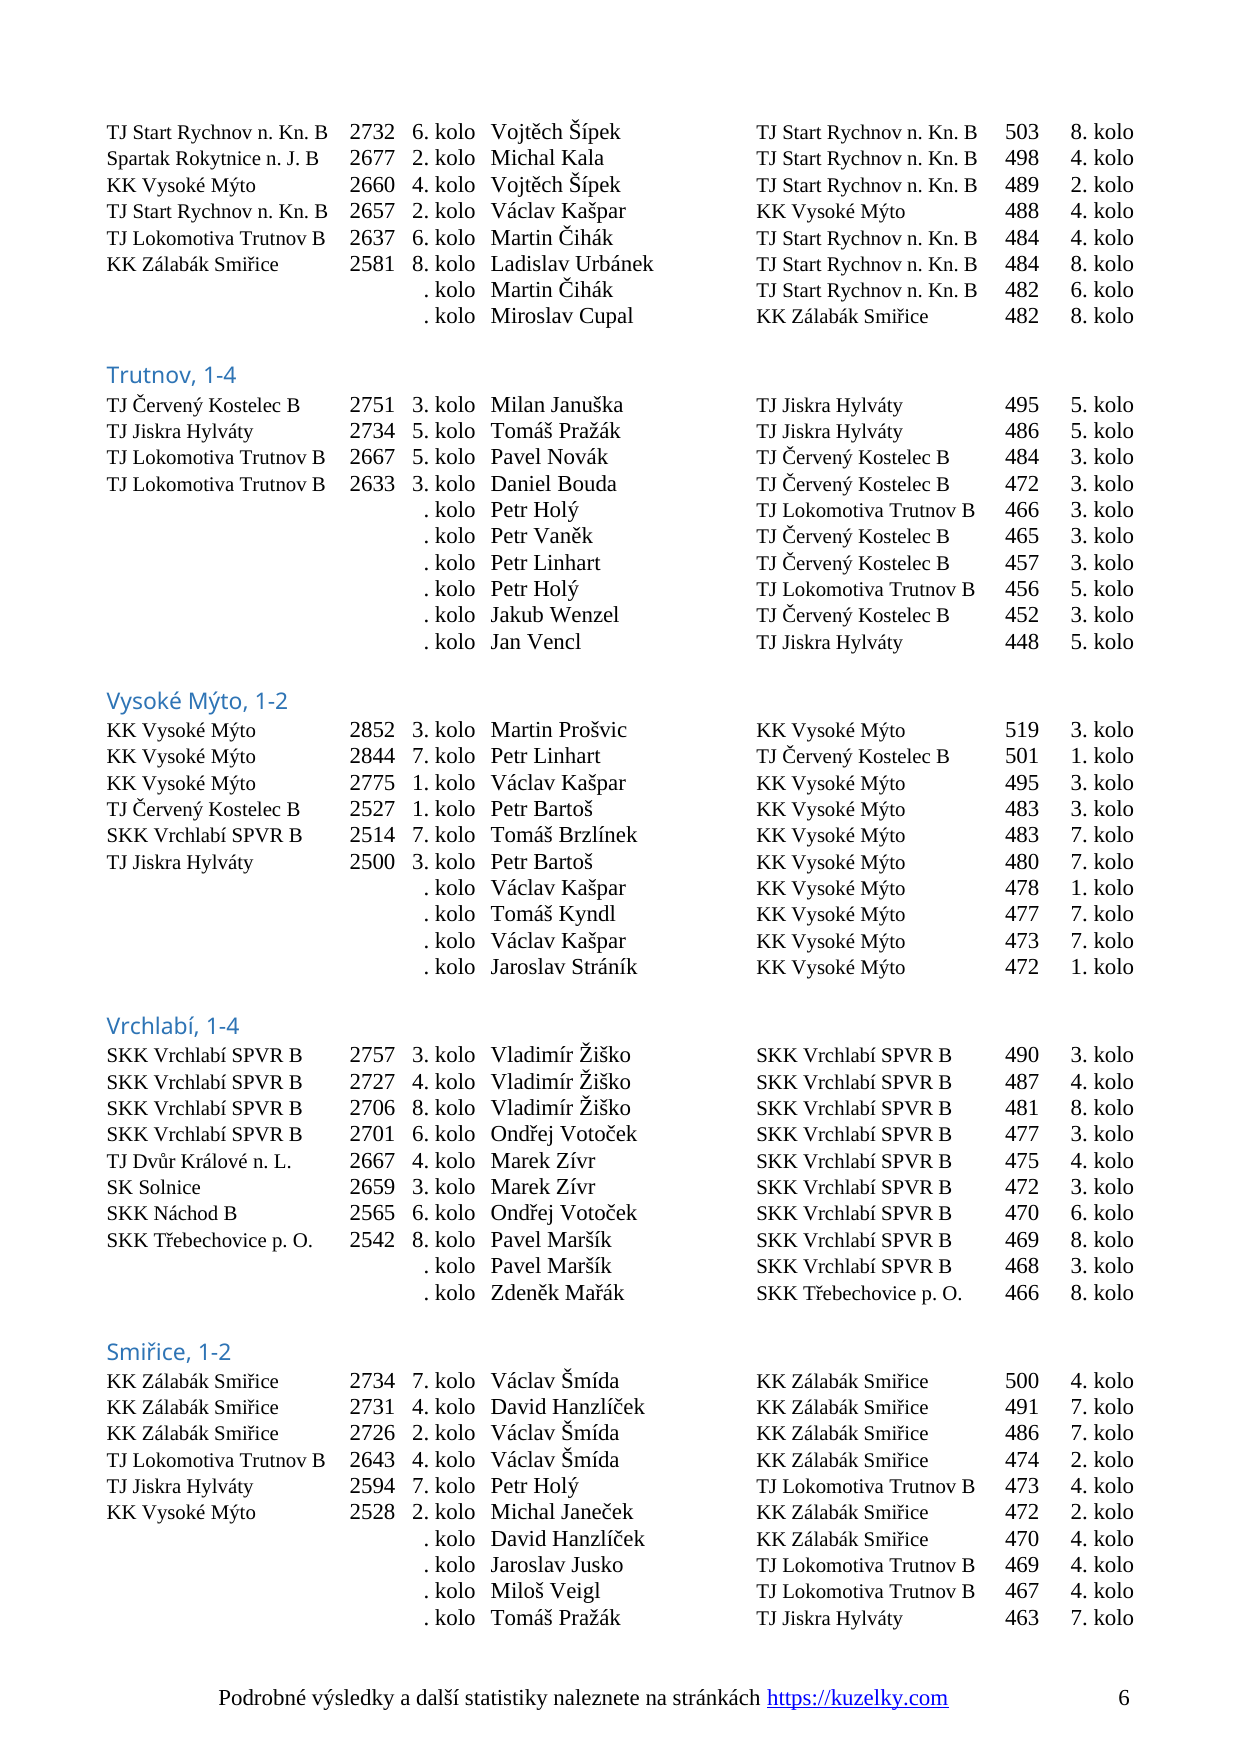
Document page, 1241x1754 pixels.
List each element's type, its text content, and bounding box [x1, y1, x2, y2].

text TJ Lokomotiva Trutnov B 2633 3. kolo Daniel Bouda TJ Červený Kostelec B 472 3. kolo [106, 470, 1134, 496]
text . kolo Tomáš Pražák TJ Jiskra Hylváty 463 7. kolo [106, 1604, 1134, 1630]
text TJ Lokomotiva Trutnov B 2643 4. kolo Václav Šmída KK Zálabák Smiřice 474 2. kolo [106, 1446, 1134, 1472]
text SKK Třebechovice p. O. 2542 8. kolo Pavel Maršík SKK Vrchlabí SPVR B 469 8. kolo [106, 1226, 1134, 1252]
text . kolo Jaroslav Stráník KK Vysoké Mýto 472 1. kolo [106, 953, 1134, 979]
text . kolo Petr Linhart TJ Červený Kostelec B 457 3. kolo [106, 549, 1134, 575]
text TJ Jiskra Hylváty 2594 7. kolo Petr Holý TJ Lokomotiva Trutnov B 473 4. kolo [106, 1472, 1134, 1498]
text KK Zálabák Smiřice 2581 8. kolo Ladislav Urbánek TJ Start Rychnov n. Kn. B 484 8. kolo [106, 250, 1134, 276]
text KK Vysoké Mýto 2528 2. kolo Michal Janeček KK Zálabák Smiřice 472 2. kolo [106, 1498, 1134, 1525]
text KK Vysoké Mýto 2775 1. kolo Václav Kašpar KK Vysoké Mýto 495 3. kolo [106, 769, 1134, 795]
subtitle Smiřice, 1-2 [106, 1335, 1134, 1367]
subtitle Vysoké Mýto, 1-2 [106, 685, 1134, 716]
text TJ Start Rychnov n. Kn. B 2732 6. kolo Vojtěch Šípek TJ Start Rychnov n. Kn. B 503 8. kolo [106, 118, 1134, 144]
text . kolo Václav Kašpar KK Vysoké Mýto 473 7. kolo [106, 927, 1134, 953]
text . kolo Martin Čihák TJ Start Rychnov n. Kn. B 482 6. kolo [106, 276, 1134, 303]
text KK Vysoké Mýto 2852 3. kolo Martin Prošvic KK Vysoké Mýto 519 3. kolo [106, 716, 1134, 742]
text . kolo Petr Holý TJ Lokomotiva Trutnov B 466 3. kolo [106, 496, 1134, 522]
text . kolo Miroslav Cupal KK Zálabák Smiřice 482 8. kolo [106, 303, 1134, 329]
text . kolo Jaroslav Jusko TJ Lokomotiva Trutnov B 469 4. kolo [106, 1551, 1134, 1577]
text SKK Vrchlabí SPVR B 2514 7. kolo Tomáš Brzlínek KK Vysoké Mýto 483 7. kolo [106, 821, 1134, 848]
text . kolo Petr Holý TJ Lokomotiva Trutnov B 456 5. kolo [106, 575, 1134, 602]
subtitle Trutnov, 1-4 [106, 359, 1134, 391]
text KK Zálabák Smiřice 2734 7. kolo Václav Šmída KK Zálabák Smiřice 500 4. kolo [106, 1367, 1134, 1393]
text . kolo Petr Vaněk TJ Červený Kostelec B 465 3. kolo [106, 522, 1134, 549]
text TJ Lokomotiva Trutnov B 2667 5. kolo Pavel Novák TJ Červený Kostelec B 484 3. kolo [106, 443, 1134, 470]
text TJ Červený Kostelec B 2527 1. kolo Petr Bartoš KK Vysoké Mýto 483 3. kolo [106, 795, 1134, 821]
text . kolo Jakub Wenzel TJ Červený Kostelec B 452 3. kolo [106, 602, 1134, 628]
text SKK Vrchlabí SPVR B 2757 3. kolo Vladimír Žiško SKK Vrchlabí SPVR B 490 3. kolo [106, 1041, 1134, 1068]
text . kolo Zdeněk Mařák SKK Třebechovice p. O. 466 8. kolo [106, 1278, 1134, 1305]
text . kolo Jan Vencl TJ Jiskra Hylváty 448 5. kolo [106, 628, 1134, 654]
text KK Vysoké Mýto 2660 4. kolo Vojtěch Šípek TJ Start Rychnov n. Kn. B 489 2. kolo [106, 171, 1134, 197]
text SKK Vrchlabí SPVR B 2706 8. kolo Vladimír Žiško SKK Vrchlabí SPVR B 481 8. kolo [106, 1094, 1134, 1120]
text . kolo Pavel Maršík SKK Vrchlabí SPVR B 468 3. kolo [106, 1252, 1134, 1278]
subtitle Vrchlabí, 1-4 [106, 1010, 1134, 1041]
text Spartak Rokytnice n. J. B 2677 2. kolo Michal Kala TJ Start Rychnov n. Kn. B 498 4. kolo [106, 144, 1134, 171]
text TJ Dvůr Králové n. L. 2667 4. kolo Marek Zívr SKK Vrchlabí SPVR B 475 4. kolo [106, 1147, 1134, 1173]
text TJ Červený Kostelec B 2751 3. kolo Milan Januška TJ Jiskra Hylváty 495 5. kolo [106, 391, 1134, 417]
text KK Zálabák Smiřice 2731 4. kolo David Hanzlíček KK Zálabák Smiřice 491 7. kolo [106, 1393, 1134, 1419]
text TJ Jiskra Hylváty 2734 5. kolo Tomáš Pražák TJ Jiskra Hylváty 486 5. kolo [106, 417, 1134, 443]
text TJ Start Rychnov n. Kn. B 2657 2. kolo Václav Kašpar KK Vysoké Mýto 488 4. kolo [106, 197, 1134, 223]
text SKK Náchod B 2565 6. kolo Ondřej Votoček SKK Vrchlabí SPVR B 470 6. kolo [106, 1199, 1134, 1226]
text SKK Vrchlabí SPVR B 2727 4. kolo Vladimír Žiško SKK Vrchlabí SPVR B 487 4. kolo [106, 1068, 1134, 1094]
text . kolo Tomáš Kyndl KK Vysoké Mýto 477 7. kolo [106, 901, 1134, 927]
text TJ Jiskra Hylváty 2500 3. kolo Petr Bartoš KK Vysoké Mýto 480 7. kolo [106, 848, 1134, 874]
text . kolo Václav Kašpar KK Vysoké Mýto 478 1. kolo [106, 874, 1134, 901]
text . kolo David Hanzlíček KK Zálabák Smiřice 470 4. kolo [106, 1525, 1134, 1551]
text . kolo Miloš Veigl TJ Lokomotiva Trutnov B 467 4. kolo [106, 1577, 1134, 1604]
text KK Zálabák Smiřice 2726 2. kolo Václav Šmída KK Zálabák Smiřice 486 7. kolo [106, 1419, 1134, 1446]
text KK Vysoké Mýto 2844 7. kolo Petr Linhart TJ Červený Kostelec B 501 1. kolo [106, 742, 1134, 769]
text SK Solnice 2659 3. kolo Marek Zívr SKK Vrchlabí SPVR B 472 3. kolo [106, 1173, 1134, 1199]
text SKK Vrchlabí SPVR B 2701 6. kolo Ondřej Votoček SKK Vrchlabí SPVR B 477 3. kolo [106, 1120, 1134, 1147]
text TJ Lokomotiva Trutnov B 2637 6. kolo Martin Čihák TJ Start Rychnov n. Kn. B 484 4. kolo [106, 223, 1134, 250]
